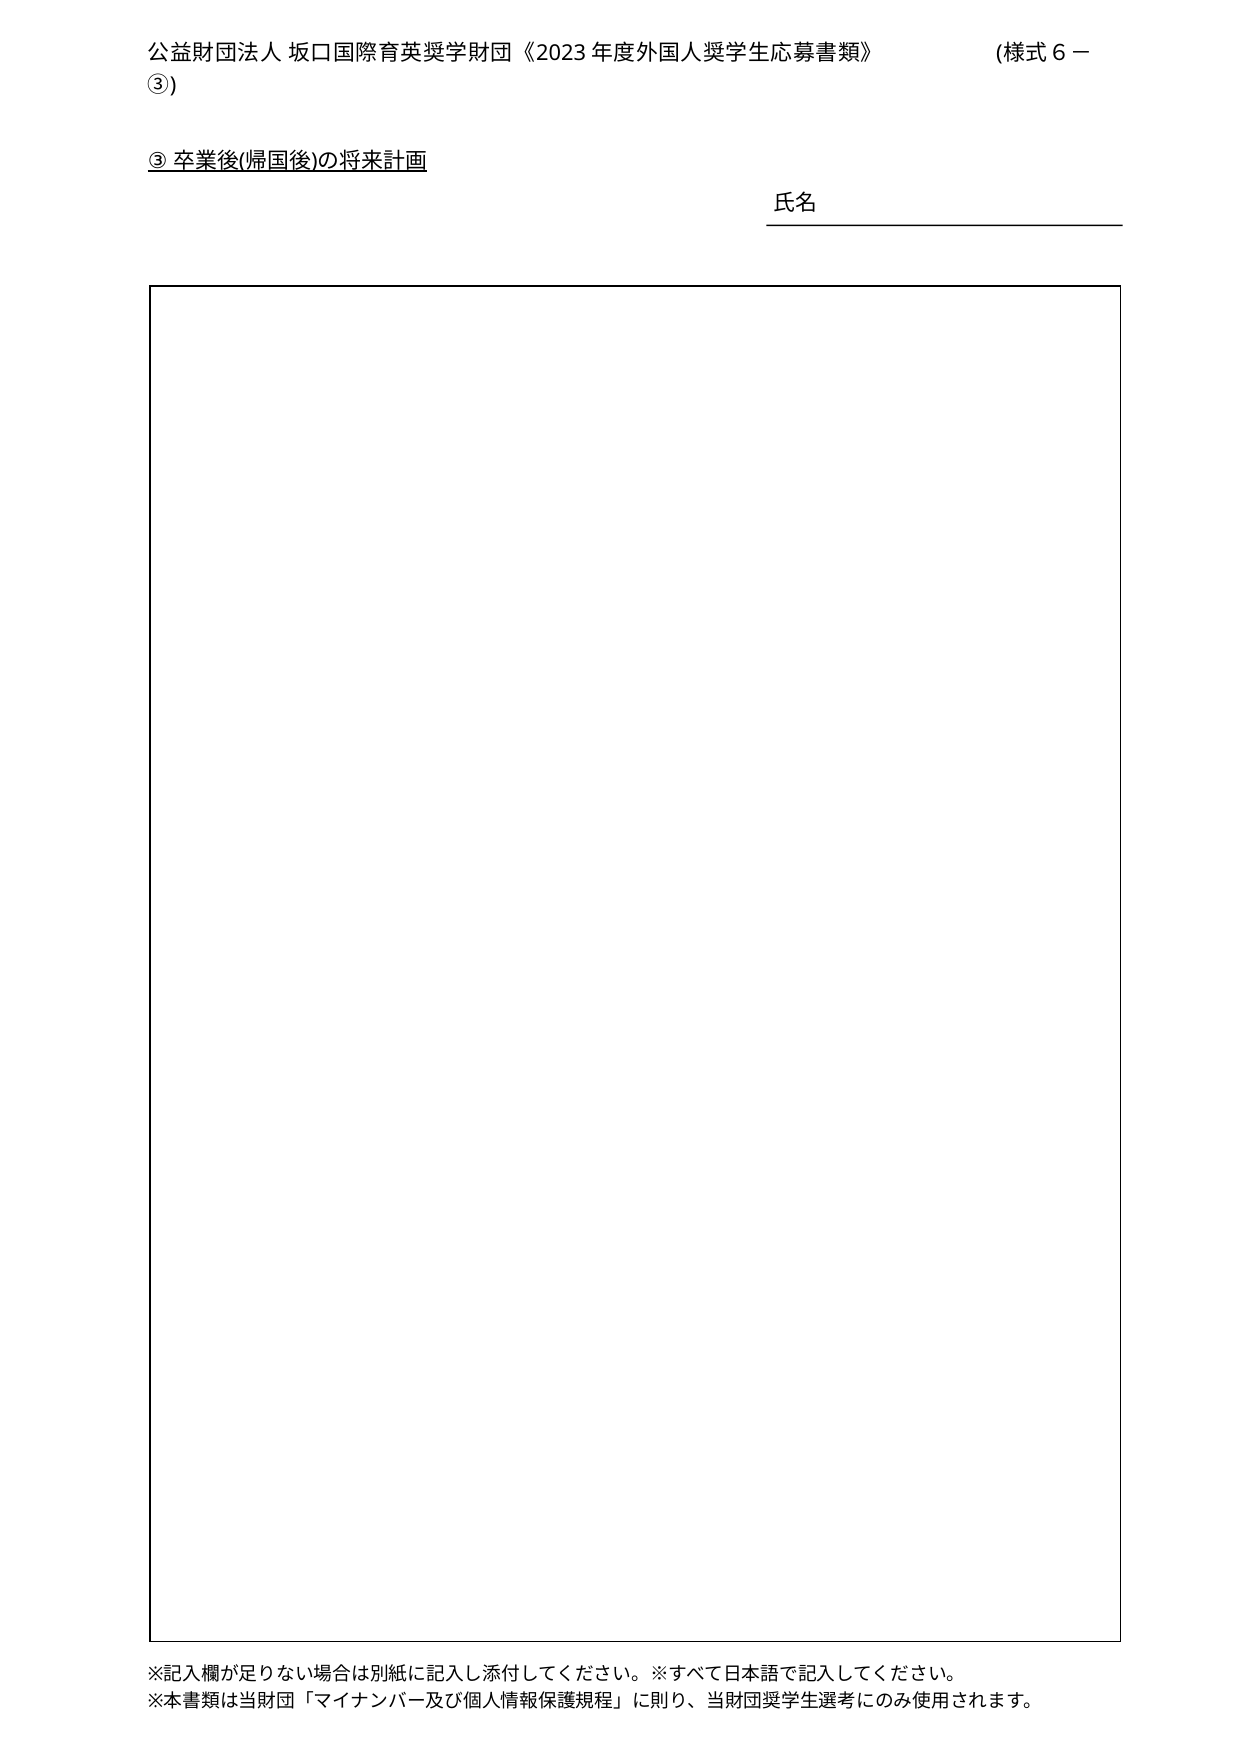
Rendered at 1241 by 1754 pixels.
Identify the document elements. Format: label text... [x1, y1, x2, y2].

text ③ 卒業後(帰国後)の将来計画 [148, 138, 1092, 180]
text 氏名 [169, 180, 1092, 221]
